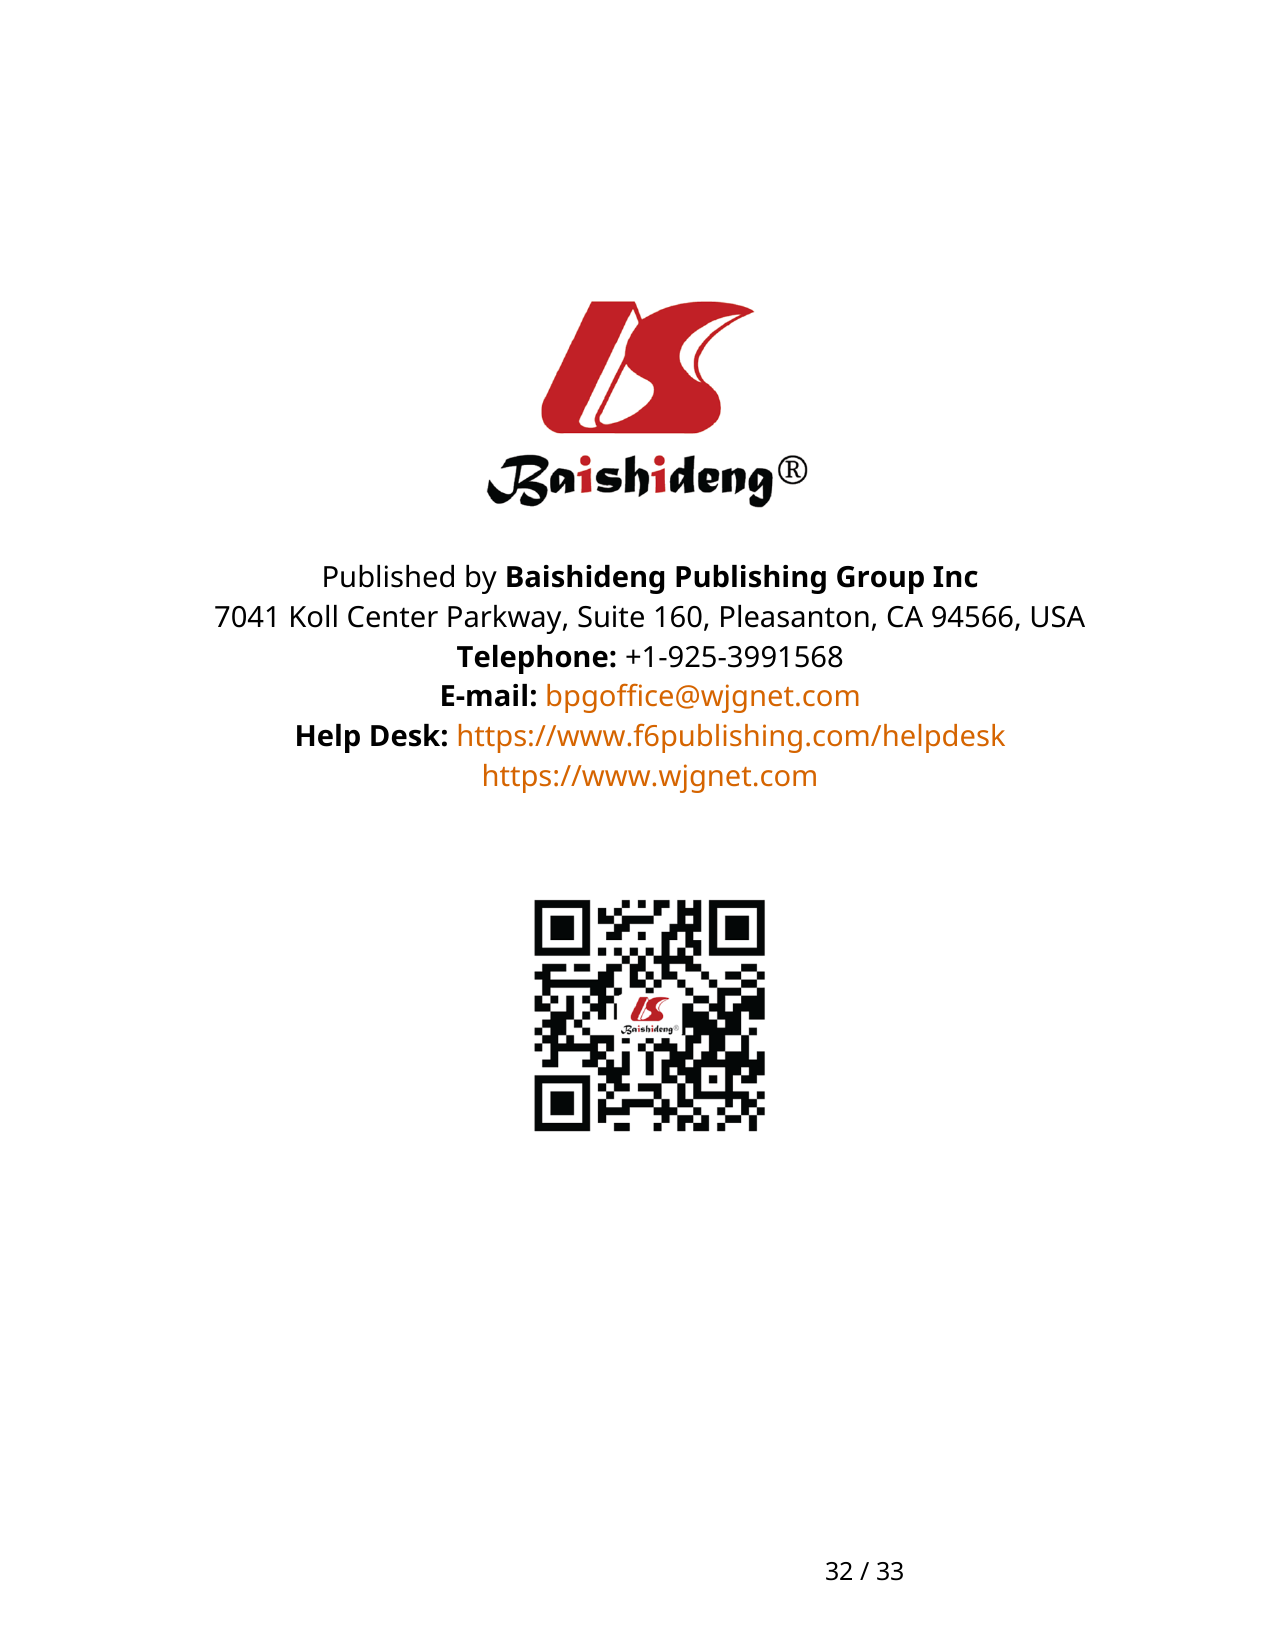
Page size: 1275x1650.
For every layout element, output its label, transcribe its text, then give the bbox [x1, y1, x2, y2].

text Help Desk: https://www.f6publishing.com/helpdesk [175, 715, 1125, 755]
text Telephone: +1-925-3991568 [175, 636, 1125, 676]
text E-mail: bpgoffice@wjgnet.com [175, 676, 1125, 715]
picture [445, 286, 855, 523]
picture [531, 896, 769, 1134]
text https://www.wjgnet.com [175, 755, 1125, 795]
text Published by Baishideng Publishing Group Inc [175, 557, 1125, 596]
text 7041 Koll Center Parkway, Suite 160, Pleasanton, CA 94566, USA [175, 596, 1125, 636]
